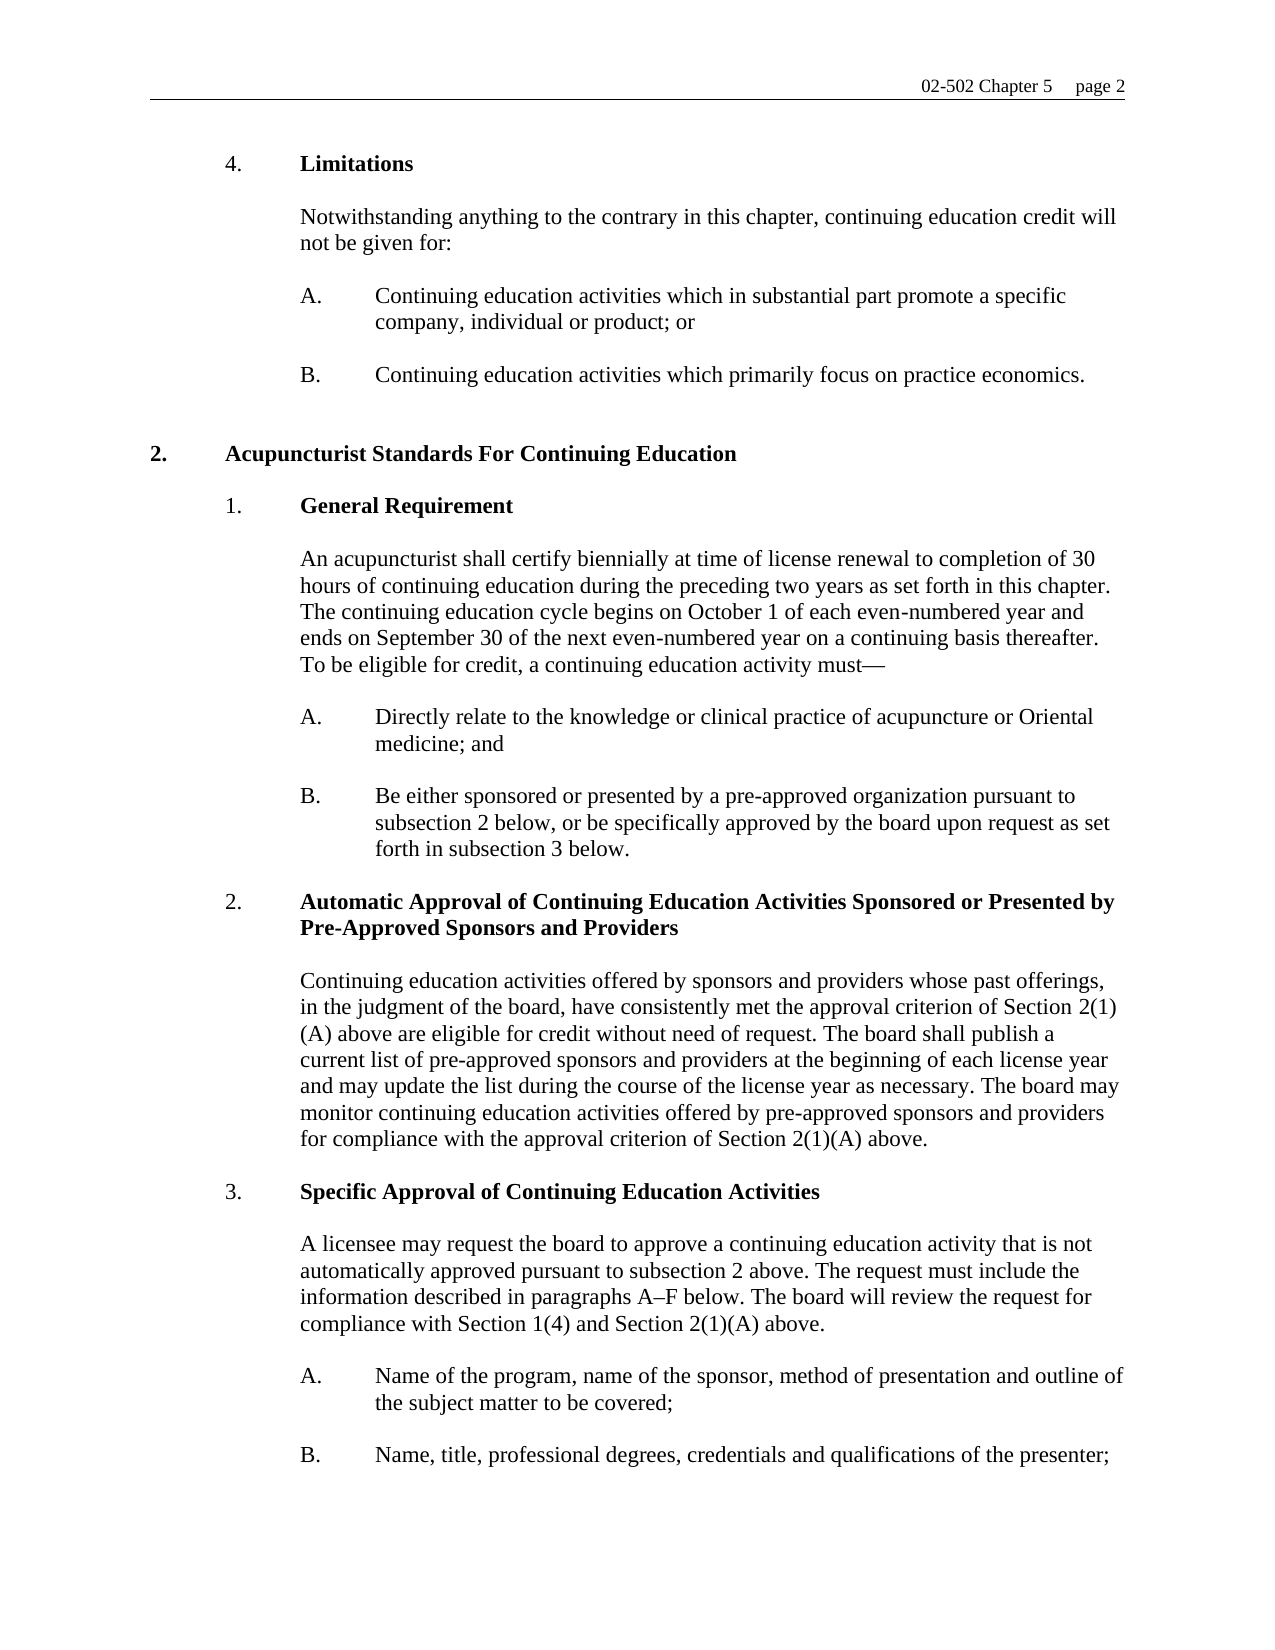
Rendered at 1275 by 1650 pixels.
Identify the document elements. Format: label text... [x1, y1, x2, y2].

text B. Name, title, professional degrees, credentials and qualifications of the presenter; [225, 1441, 1125, 1468]
text Continuing education activities offered by sponsors and providers whose past offerings, in the judgment of the board, have consistently met the approval criterion of Section 2(1)(A) above are eligible for credit without need of request. The board shall publish a current list of pre-approved sponsors and providers at the beginning of each license year and may update the list during the course of the license year as necessary. The board may monitor continuing education activities offered by pre-approved sponsors and providers for compliance with the approval criterion of Section 2(1)(A) above. [300, 967, 1125, 1151]
text 4. Limitations [225, 150, 1125, 176]
text 2. Acupuncturist Standards For Continuing Education [150, 440, 1125, 466]
text 2. Automatic Approval of Continuing Education Activities Sponsored or Presented by Pre-Approved Sponsors and Providers [225, 888, 1125, 941]
text A. Name of the program, name of the sponsor, method of presentation and outline of the subject matter to be covered; [300, 1362, 1125, 1415]
text Notwithstanding anything to the contrary in this chapter, continuing education credit will not be given for: [300, 203, 1125, 255]
text A licensee may request the board to approve a continuing education activity that is not automatically approved pursuant to subsection 2 above. The request must include the information described in paragraphs A–F below. The board will review the request for compliance with Section 1(4) and Section 2(1)(A) above. [300, 1231, 1125, 1336]
text 1. General Requirement [225, 493, 1125, 519]
text 3. Specific Approval of Continuing Education Activities [225, 1178, 1125, 1204]
text B. Be either sponsored or presented by a pre-approved organization pursuant to subsection 2 below, or be specifically approved by the board upon request as set forth in subsection 3 below. [300, 782, 1125, 862]
text B. Continuing education activities which primarily focus on practice economics. [300, 361, 1125, 387]
text A. Continuing education activities which in substantial part promote a specific company, individual or product; or [300, 282, 1125, 334]
text A. Directly relate to the knowledge or clinical practice of acupuncture or Oriental medicine; and [300, 703, 1125, 756]
text An acupuncturist shall certify biennially at time of license renewal to completion of 30 hours of continuing education during the preceding two years as set forth in this chapter. The continuing education cycle begins on October 1 of each even-numbered year and ends on September 30 of the next even-numbered year on a continuing basis thereafter. To be eligible for credit, a continuing education activity must— [300, 545, 1125, 677]
